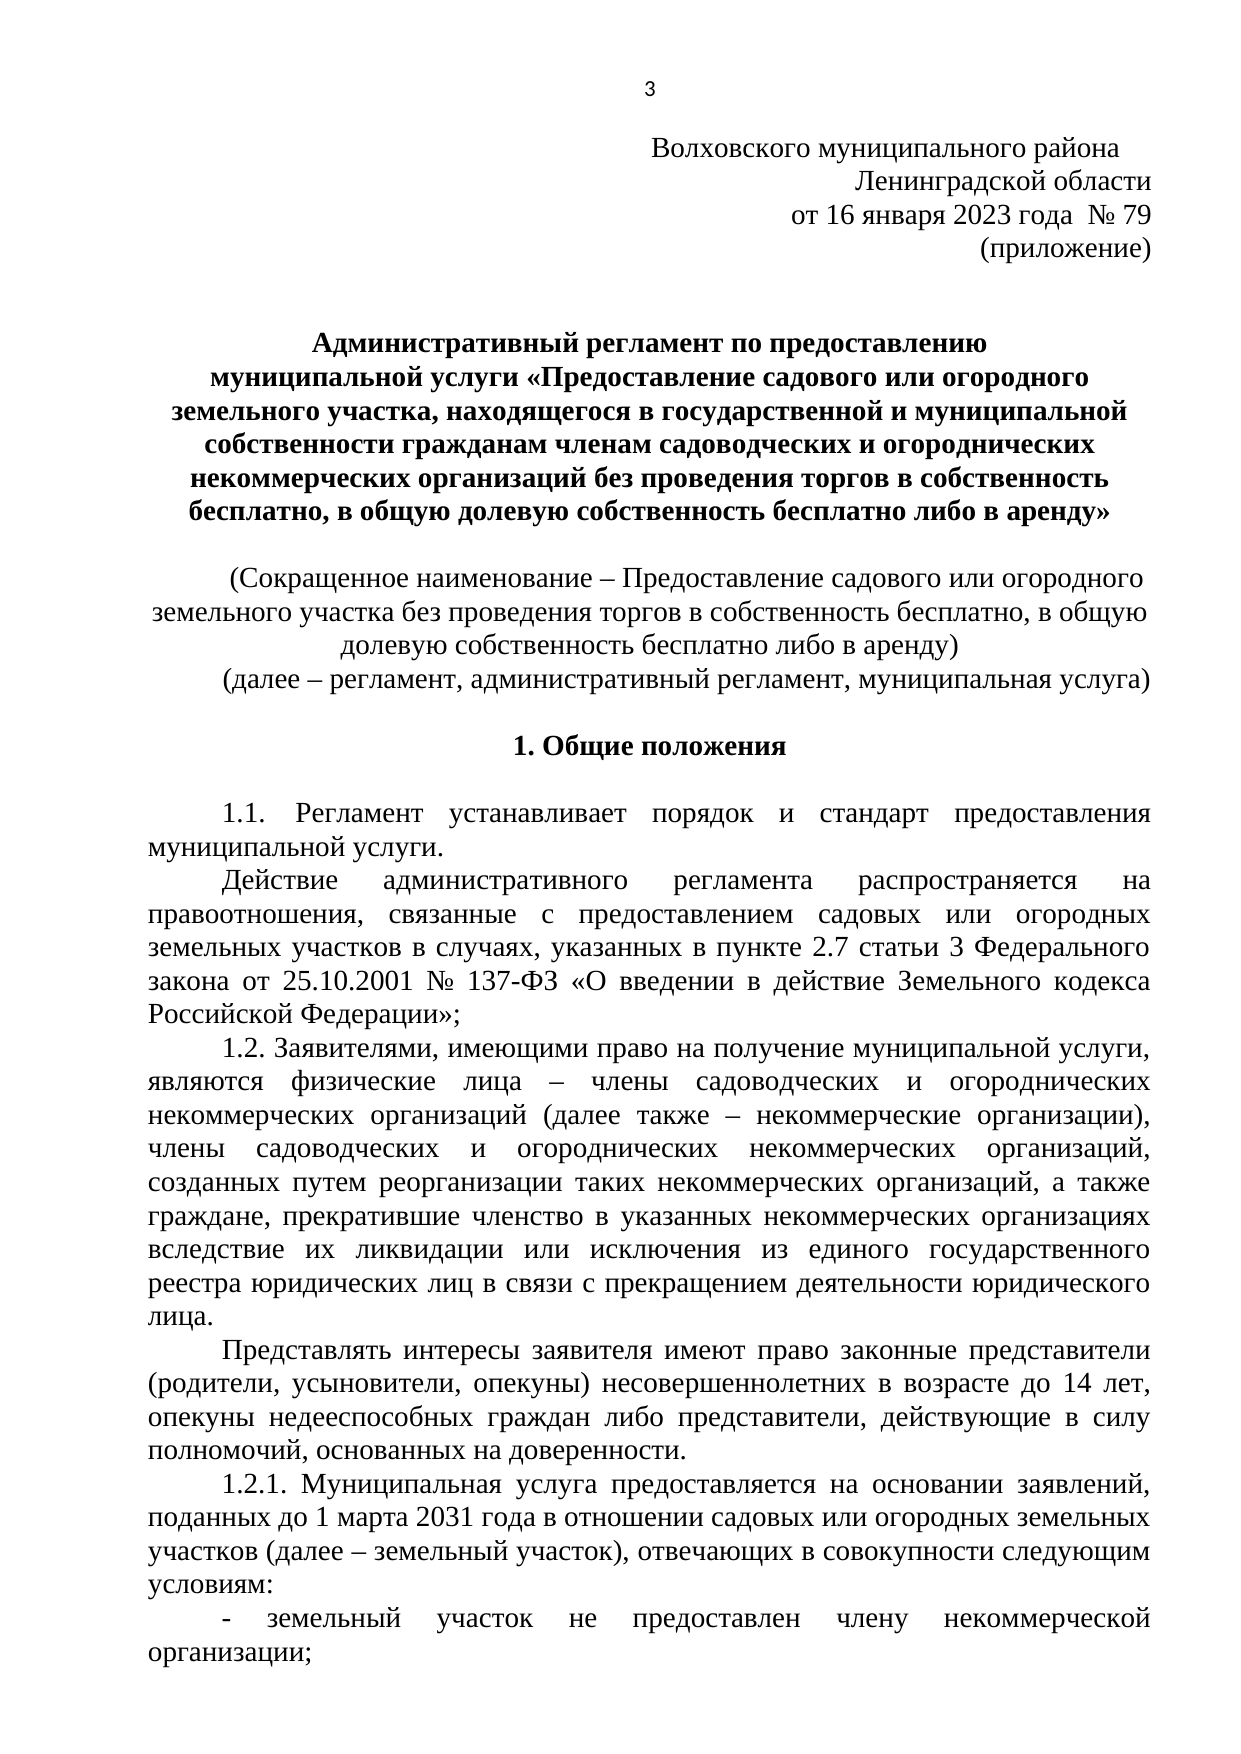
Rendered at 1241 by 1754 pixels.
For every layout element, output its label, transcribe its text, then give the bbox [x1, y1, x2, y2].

text Ленинградской области [710, 163, 1152, 197]
text (Сокращенное наименование – Предоставление садового или огородного земельного участка без проведения торгов в собственность бесплатно, в общую долевую собственность бесплатно либо в аренду) [148, 560, 1152, 661]
text муниципальной услуги «Предоставление садового или огородного земельного участка, находящегося в государственной и муниципальной собственности гражданам членам садоводческих и огороднических некоммерческих организаций без проведения торгов в собственность бесплатно, в общую долевую собственность бесплатно либо в аренду» [148, 359, 1152, 527]
text 1.2. Заявителями, имеющими право на получение муниципальной услуги, являются физические лица – члены садоводческих и огороднических некоммерческих организаций (далее также – некоммерческие организации), члены садоводческих и огороднических некоммерческих организаций, созданных путем реорганизации таких некоммерческих организаций, а также граждане, прекратившие членство в указанных некоммерческих организациях вследствие их ликвидации или исключения из единого государственного реестра юридических лиц в связи с прекращением деятельности юридического лица. [148, 1030, 1152, 1332]
text - земельный участок не предоставлен члену некоммерческой организации; [148, 1600, 1152, 1667]
text от 16 января 2023 года № 79 [148, 197, 1152, 231]
text Волховского муниципального района [148, 130, 1152, 163]
text Представлять интересы заявителя имеют право законные представители (родители, усыновители, опекуны) несовершеннолетних в возрасте до 14 лет, опекуны недееспособных граждан либо представители, действующие в силу полномочий, основанных на доверенности. [148, 1332, 1152, 1466]
text 1.2.1. Муниципальная услуга предоставляется на основании заявлений, поданных до 1 марта 2031 года в отношении садовых или огородных земельных участков (далее – земельный участок), отвечающих в совокупности следующим условиям: [148, 1466, 1152, 1600]
text 1. Общие положения [148, 728, 1152, 762]
list Регламент устанавливает порядок и стандарт предоставления муниципальной услуги. [148, 795, 1152, 862]
text Действие административного регламента распространяется на правоотношения, связанные с предоставлением садовых или огородных земельных участков в случаях, указанных в пункте 2.7 статьи 3 Федерального закона от 25.10.2001 № 137-ФЗ «О введении в действие Земельного кодекса Российской Федерации»; [148, 862, 1152, 1030]
text Административный регламент по предоставлению [148, 326, 1152, 359]
text (приложение) [148, 231, 1152, 264]
text (далее – регламент, административный регламент, муниципальная услуга) [148, 661, 1152, 694]
